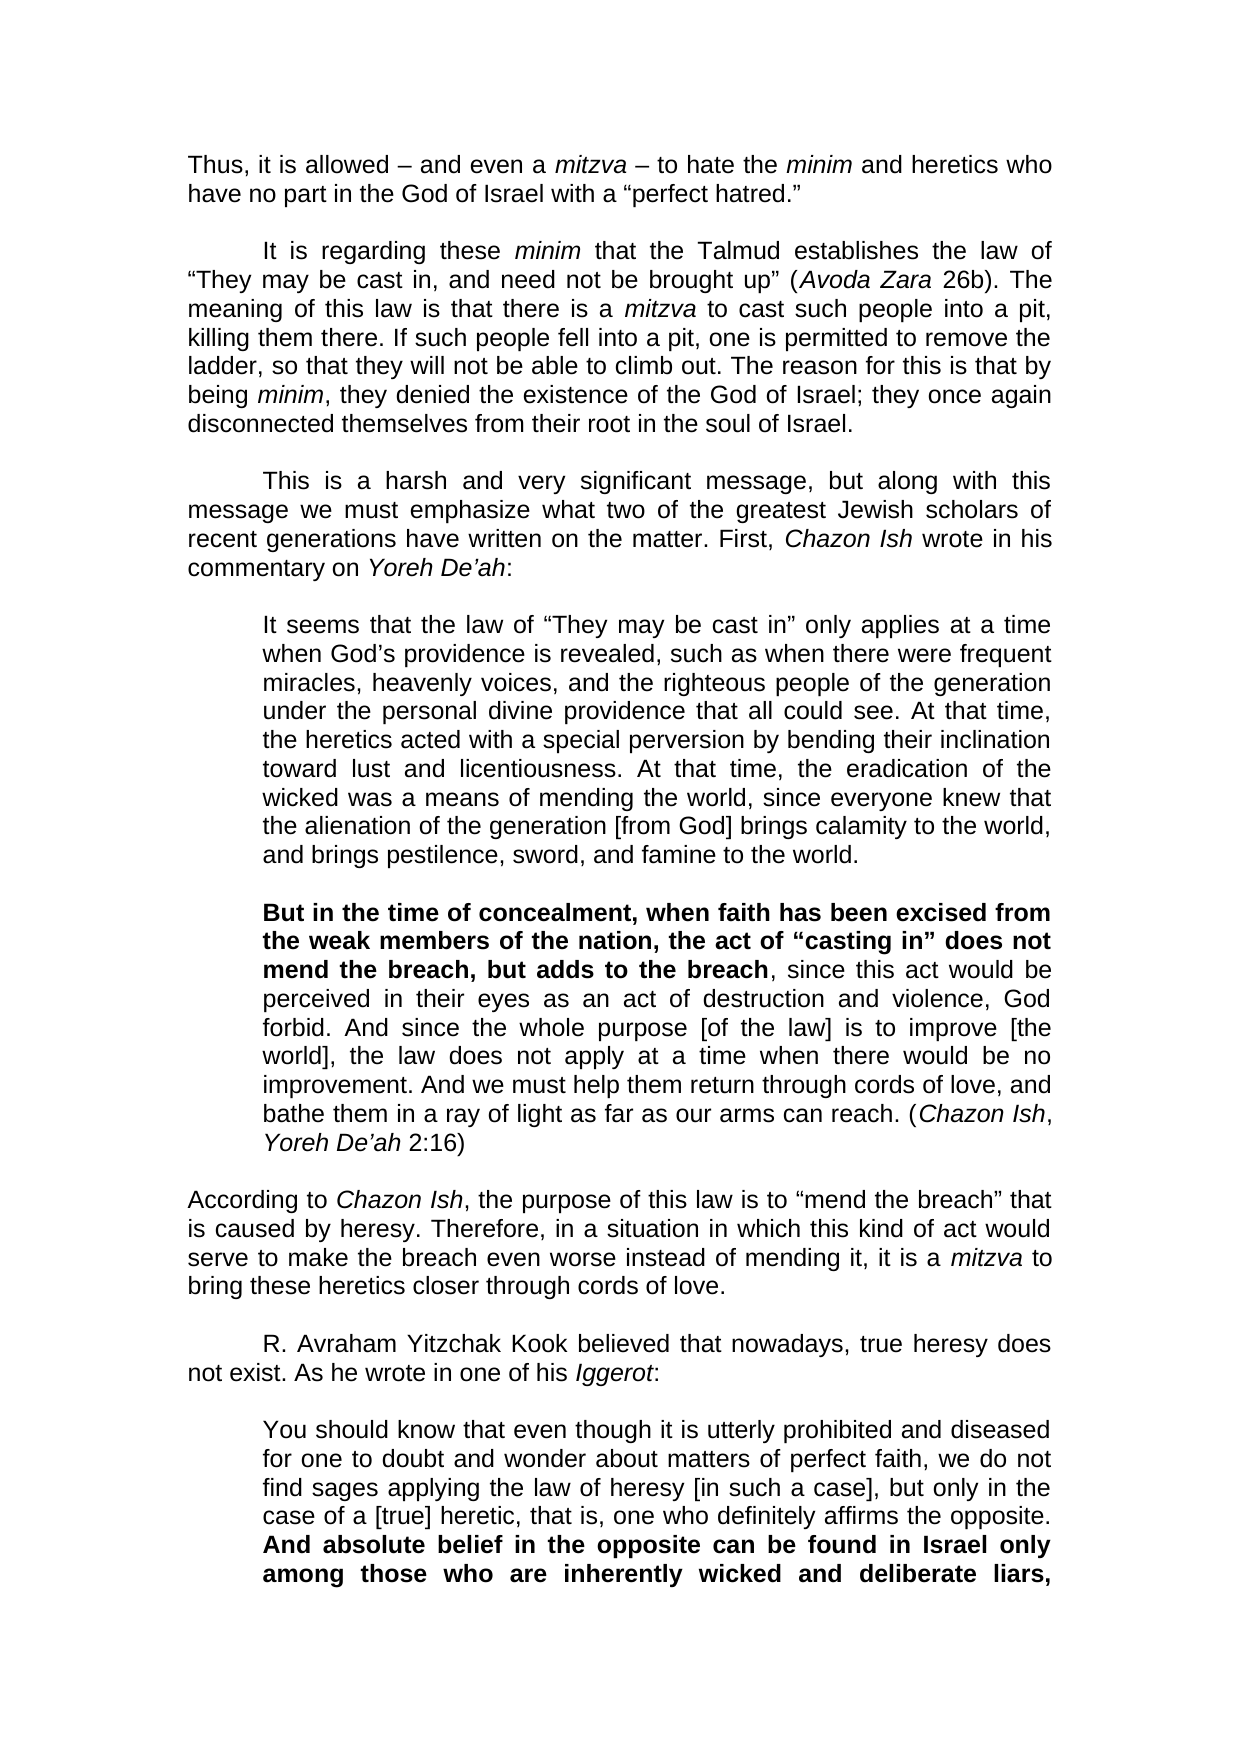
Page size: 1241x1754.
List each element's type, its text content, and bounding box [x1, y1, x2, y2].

text But in the time of concealment, when faith has been excised from the weak members of the nation, the act of “casting in” does not mend the breach, but adds to the breach, since this act would be perceived in their eyes as an act of destruction and violence, God forbid. And since the whole purpose [of the law] is to improve [the world], the law does not apply at a time when there would be no improvement. And we must help them return through cords of love, and bathe them in a ray of light as far as our arms can reach. (Chazon Ish, Yoreh De’ah 2:16) [262, 897, 1053, 1156]
text According to Chazon Ish, the purpose of this law is to “mend the breach” that is caused by heresy. Therefore, in a situation in which this kind of act would serve to make the breach even worse instead of mending it, it is a mitzva to bring these heretics closer through cords of love. [187, 1185, 1053, 1300]
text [262, 1415, 1053, 1587]
text It seems that the law of “They may be cast in” only applies at a time when God’s providence is revealed, such as when there were frequent miracles, heavenly voices, and the righteous people of the generation under the personal divine providence that all could see. At that time, the heretics acted with a special perversion by bending their inclination toward lust and licentiousness. At that time, the eradication of the wicked was a means of mending the world, since everyone knew that the alienation of the generation [from God] brings calamity to the world, and brings pestilence, sword, and famine to the world. [262, 610, 1053, 869]
text R. Avraham Yitzchak Kook believed that nowadays, true heresy does not exist. As he wrote in one of his Iggerot: [187, 1329, 1053, 1386]
text Thus, it is allowed – and even a mitzva – to hate the minim and heretics who have no part in the God of Israel with a “perfect hatred.” [187, 150, 1053, 207]
text This is a harsh and very significant message, but along with this message we must emphasize what two of the greatest Jewish scholars of recent generations have written on the matter. First, Chazon Ish wrote in his commentary on Yoreh De’ah: [187, 466, 1053, 581]
text It is regarding these minim that the Talmud establishes the law of “They may be cast in, and need not be brought up” (Avoda Zara 26b). The meaning of this law is that there is a mitzva to cast such people into a pit, killing them there. If such people fell into a pit, one is permitted to remove the ladder, so that they will not be able to climb out. The reason for this is that by being minim, they denied the existence of the God of Israel; they once again disconnected themselves from their root in the soul of Israel. [187, 236, 1053, 437]
